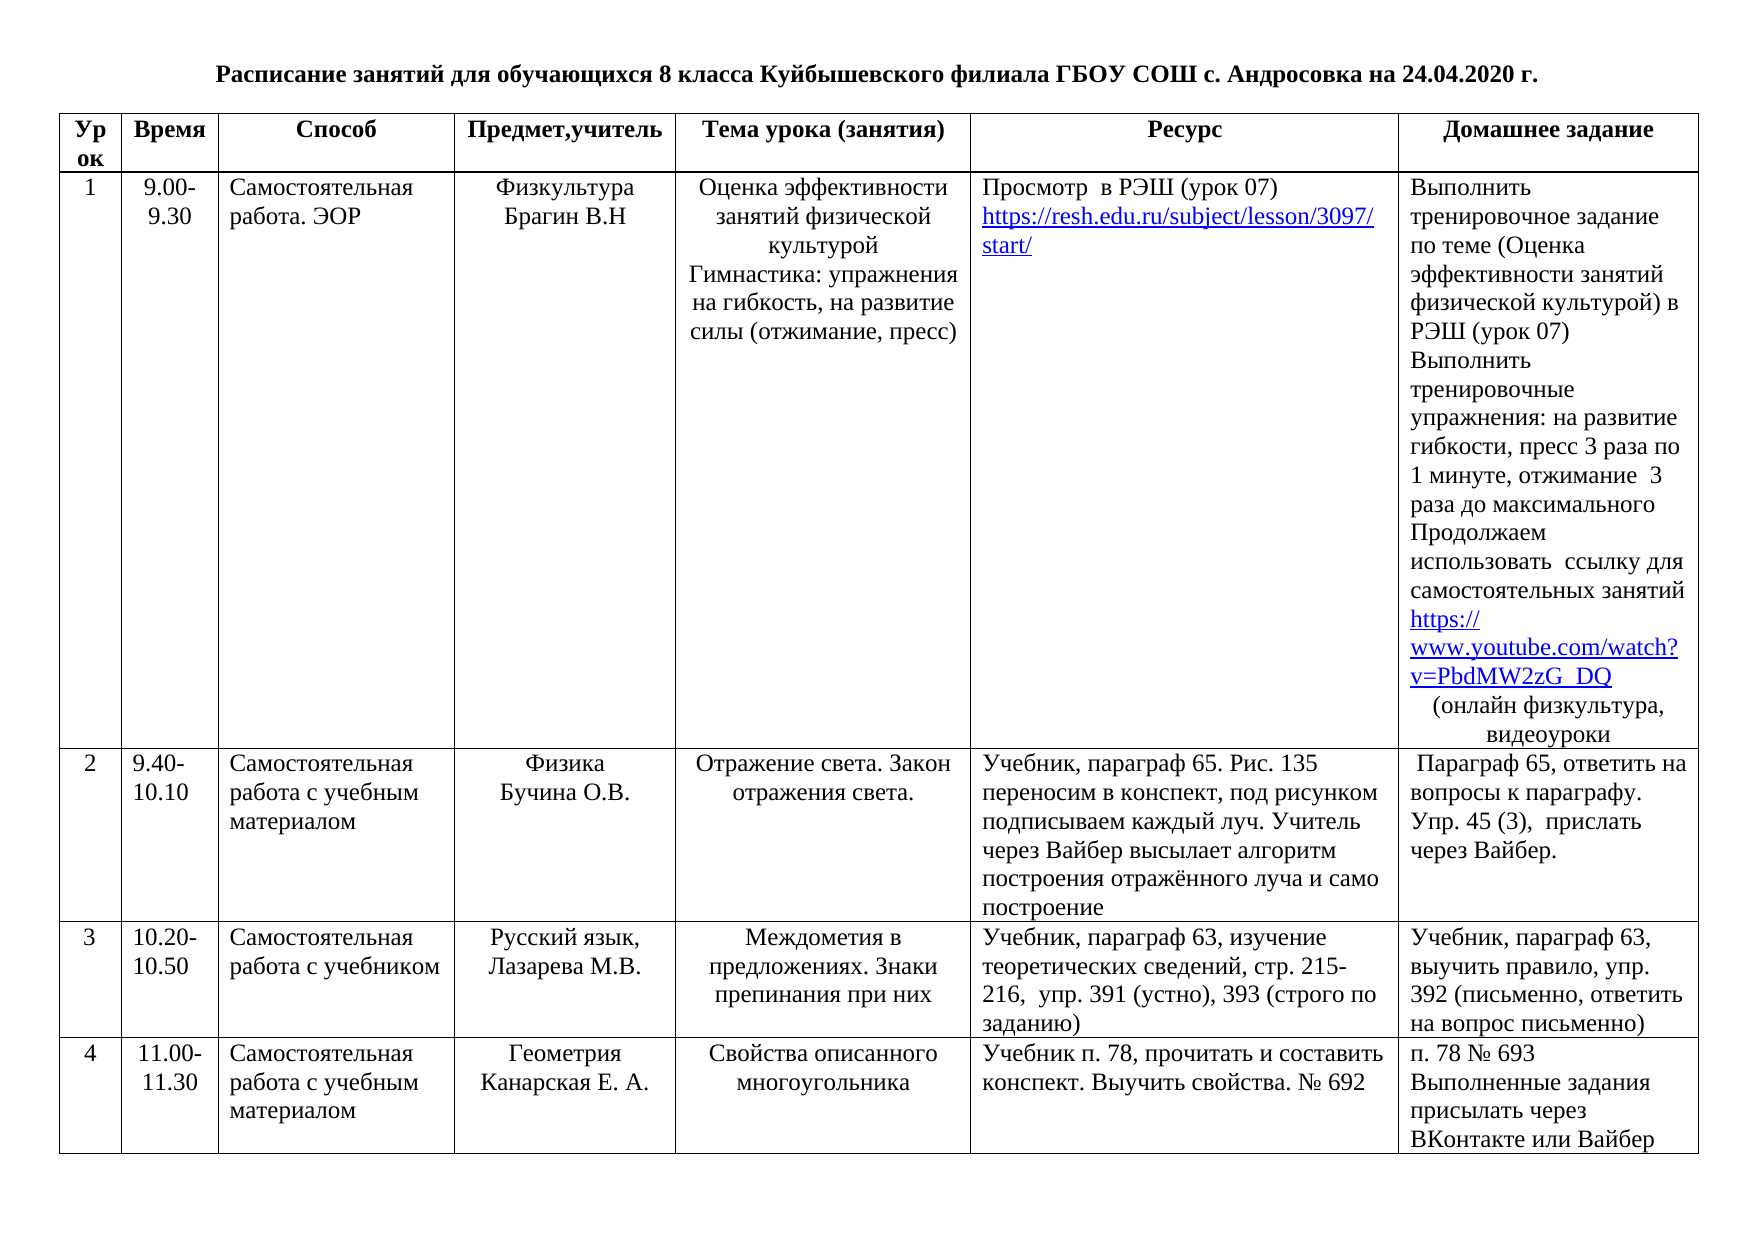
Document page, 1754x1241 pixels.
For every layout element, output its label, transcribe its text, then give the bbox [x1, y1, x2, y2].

table_cell Междометия в предложениях. Знаки препинания при них [676, 922, 970, 1037]
table_cell Учебник, параграф 63, выучить правило, упр. 392 (письменно, ответить на вопрос письменно) [1399, 922, 1698, 1037]
table_cell Русский язык, Лазарева М.В. [455, 922, 675, 1037]
table_cell 2 [60, 749, 121, 921]
table_cell 9.00-9.30 [122, 173, 218, 747]
table_cell 10.20-10.50 [122, 922, 218, 1037]
table_cell Самостоятельная работа с учебником [219, 922, 454, 1037]
table_cell Просмотр в РЭШ (урок 07) https://resh.edu.ru/subject/lesson/3097/start/ [971, 173, 1398, 747]
table_cell Отражение света. Закон отражения света. [676, 749, 970, 921]
table_cell Самостоятельная работа с учебным материалом [219, 749, 454, 921]
table_header Время [122, 114, 218, 171]
table_header Домашнее задание [1399, 114, 1698, 171]
table_cell Оценка эффективности занятий физической культурой Гимнастика: упражнения на гибкость, на развитие силы (отжимание, пресс) [676, 173, 970, 747]
table_cell Выполнить тренировочное задание по теме (Оценка эффективности занятий физической культурой) в РЭШ (урок 07) Выполнить тренировочные упражнения: на развитие гибкости, пресс 3 раза по 1 минуте, отжимание 3 раза до максимального Продолжаем использовать ссылку для самостоятельных занятий https://www.youtube.com/watch?v=PbdMW2zG_DQ (онлайн физкультура, видеоуроки [1399, 173, 1698, 747]
table_cell Самостоятельная работа. ЭОР [219, 173, 454, 747]
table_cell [455, 1038, 675, 1153]
table_cell Физика Бучина О.В. [455, 749, 675, 921]
table_header Способ [219, 114, 454, 171]
table_header Ресурс [971, 114, 1398, 171]
table_cell Учебник, параграф 63, изучение теоретических сведений, стр. 215-216, упр. 391 (устно), 393 (строго по заданию) [971, 922, 1398, 1037]
table_header Тема урока (занятия) [676, 114, 970, 171]
table_cell 4 [60, 1038, 121, 1153]
table_cell 9.40-10.10 [122, 749, 218, 921]
table_cell 3 [60, 922, 121, 1037]
table_header Предмет,учитель [455, 114, 675, 171]
table_cell Физкультура Брагин В.Н [455, 173, 675, 747]
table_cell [971, 1038, 1398, 1153]
table_cell Параграф 65, ответить на вопросы к параграфу. Упр. 45 (3), прислать через Вайбер. [1399, 749, 1698, 921]
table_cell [1399, 1038, 1698, 1153]
table_cell Учебник, параграф 65. Рис. 135 переносим в конспект, под рисунком подписываем каждый луч. Учитель через Вайбер высылает алгоритм построения отражённого луча и само построение [971, 749, 1398, 921]
table_header Урок [60, 114, 121, 171]
text Расписание занятий для обучающихся 8 класса Куйбышевского филиала ГБОУ СОШ с. Андросовка на 24.04.2020 г. [118, 59, 1636, 88]
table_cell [676, 1038, 970, 1153]
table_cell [219, 1038, 454, 1153]
table_cell 1 [60, 173, 121, 747]
table_cell 11.00-11.30 [122, 1038, 218, 1153]
